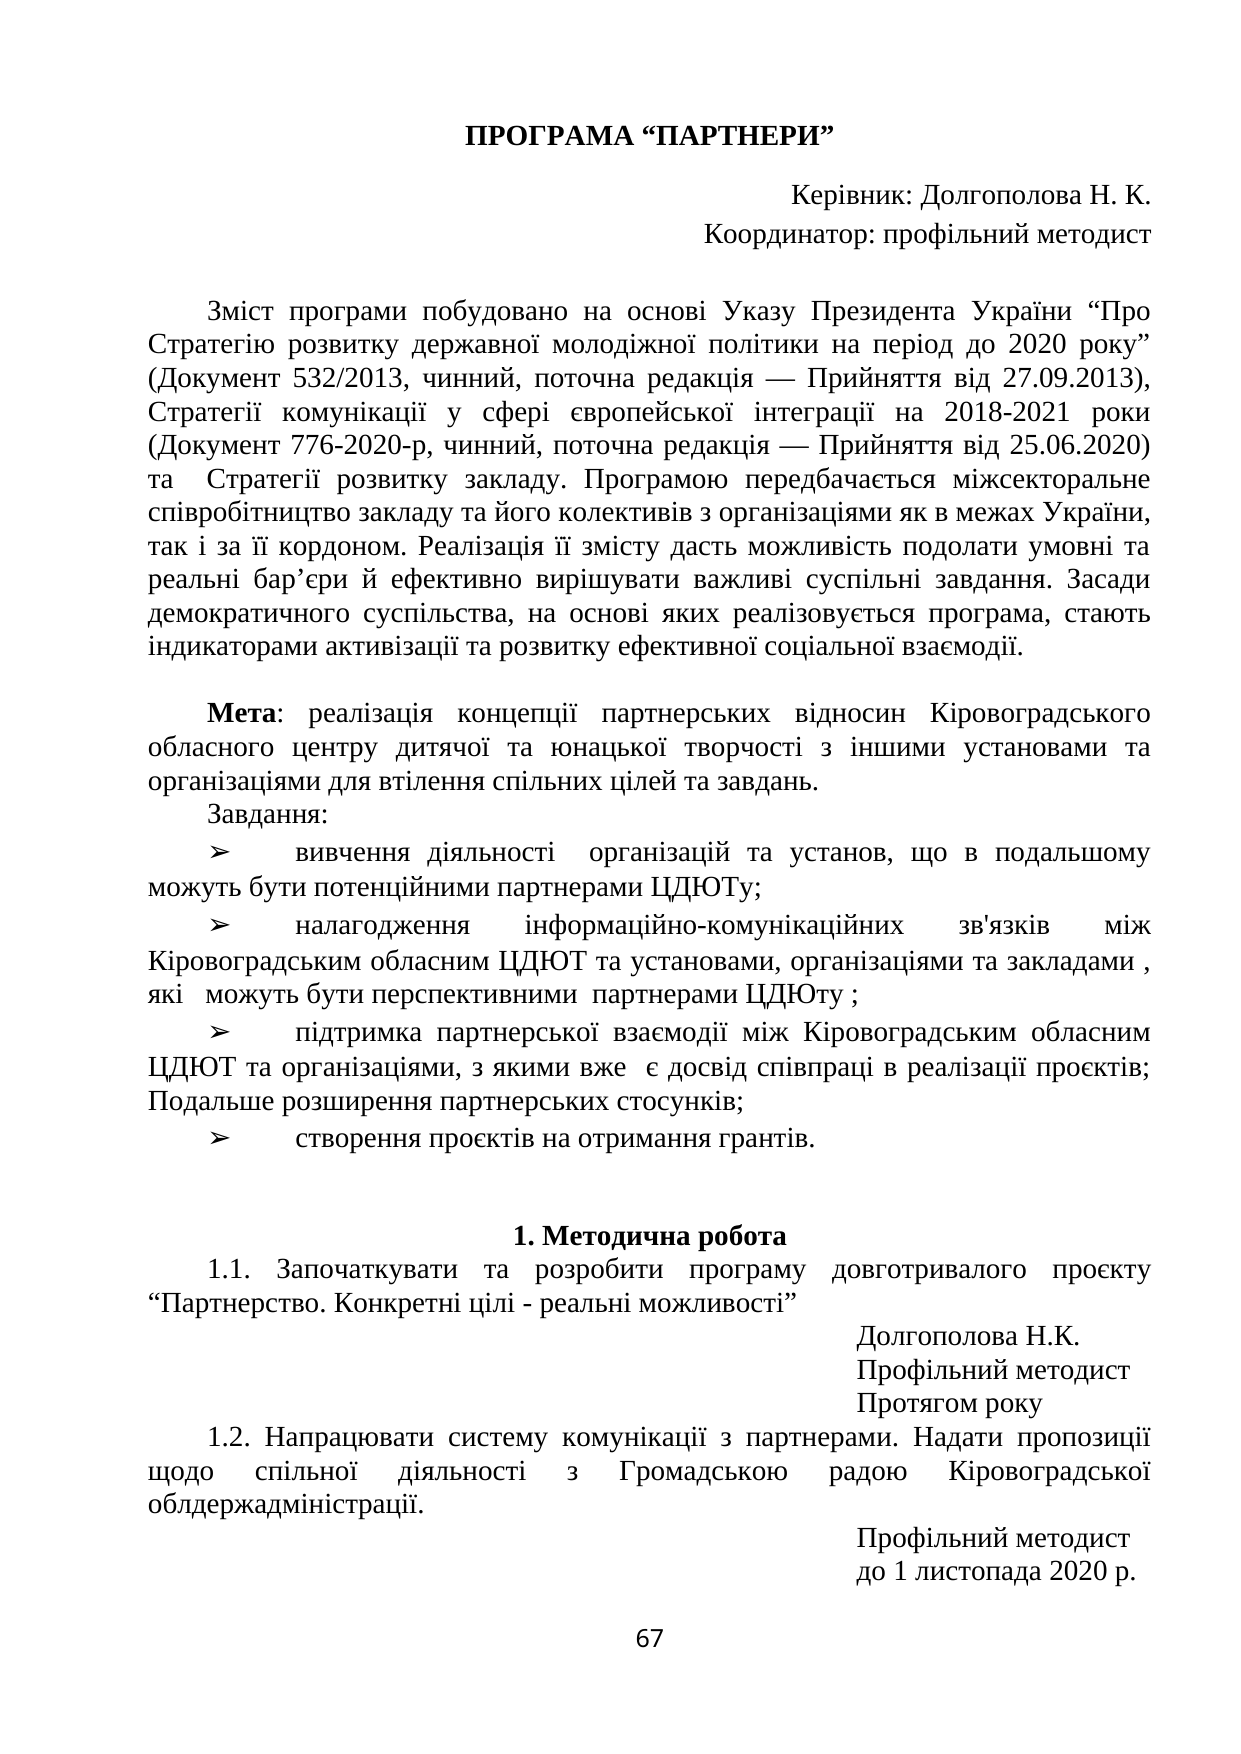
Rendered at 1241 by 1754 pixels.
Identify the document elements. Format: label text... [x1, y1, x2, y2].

text до 1 листопада 2020 р. [856, 1553, 1152, 1587]
text 1.1. Започаткувати та розробити програму довготривалого проєкту “Партнерство. Конкретні цілі - реальні можливості” [148, 1251, 1152, 1318]
text ➢ підтримка партнерської взаємодії між Кіровоградським обласним ЦДЮТ та організаціями, з якими вже є досвід співпраці в реалізації проєктів; Подальше розширення партнерських стосунків; [148, 1010, 1152, 1117]
text Керівник: Долгополова Н. К. [148, 177, 1152, 211]
text Профільний методист [856, 1352, 1152, 1386]
text ➢ вивчення діяльності організацій та установ, що в подальшому можуть бути потенційними партнерами ЦДЮТу; [148, 830, 1152, 903]
text Завдання: [148, 796, 1152, 830]
text Протягом року [856, 1386, 1152, 1419]
text 1. Методична робота [148, 1218, 1152, 1251]
text ➢ створення проєктів на отримання грантів. [148, 1117, 1152, 1156]
text 1.2. Напрацювати систему комунікації з партнерами. Надати пропозиції щодо спільної діяльності з Громадською радою Кіровоградської облдержадміністрації. [148, 1419, 1152, 1520]
text Координатор: профільний методист [148, 216, 1152, 249]
text Долгополова Н.К. [856, 1318, 1152, 1352]
text ПРОГРАМА “ПАРТНЕРИ” [148, 118, 1152, 152]
text ➢ налагодження інформаційно-комунікаційних зв'язків між Кіровоградським обласним ЦДЮТ та установами, організаціями та закладами , які можуть бути перспективними партнерами ЦДЮту ; [148, 903, 1152, 1010]
text Профільний методист [856, 1520, 1152, 1553]
text Мета: реалізація концепції партнерських відносин Кіровоградського обласного центру дитячої та юнацької творчості з іншими установами та організаціями для втілення спільних цілей та завдань. [148, 696, 1152, 796]
text Зміст програми побудовано на основі Указу Президента України “Про Стратегію розвитку державної молодіжної політики на період до 2020 року” (Документ 532/2013, чинний, поточна редакція — Прийняття від 27.09.2013), Стратегії комунікації у сфері європейської інтеграції на 2018-2021 роки (Документ 776-2020-р, чинний, поточна редакція — Прийняття від 25.06.2020) та Стратегії розвитку закладу. Програмою передбачається міжсекторальне співробітництво закладу та його колективів з організаціями як в межах України, так і за її кордоном. Реалізація її змісту дасть можливість подолати умовні та реальні бар’єри й ефективно вирішувати важливі суспільні завдання. Засади демократичного суспільства, на основі яких реалізовується програма, стають індикаторами активізації та розвитку ефективної соціальної взаємодії. [148, 293, 1152, 662]
